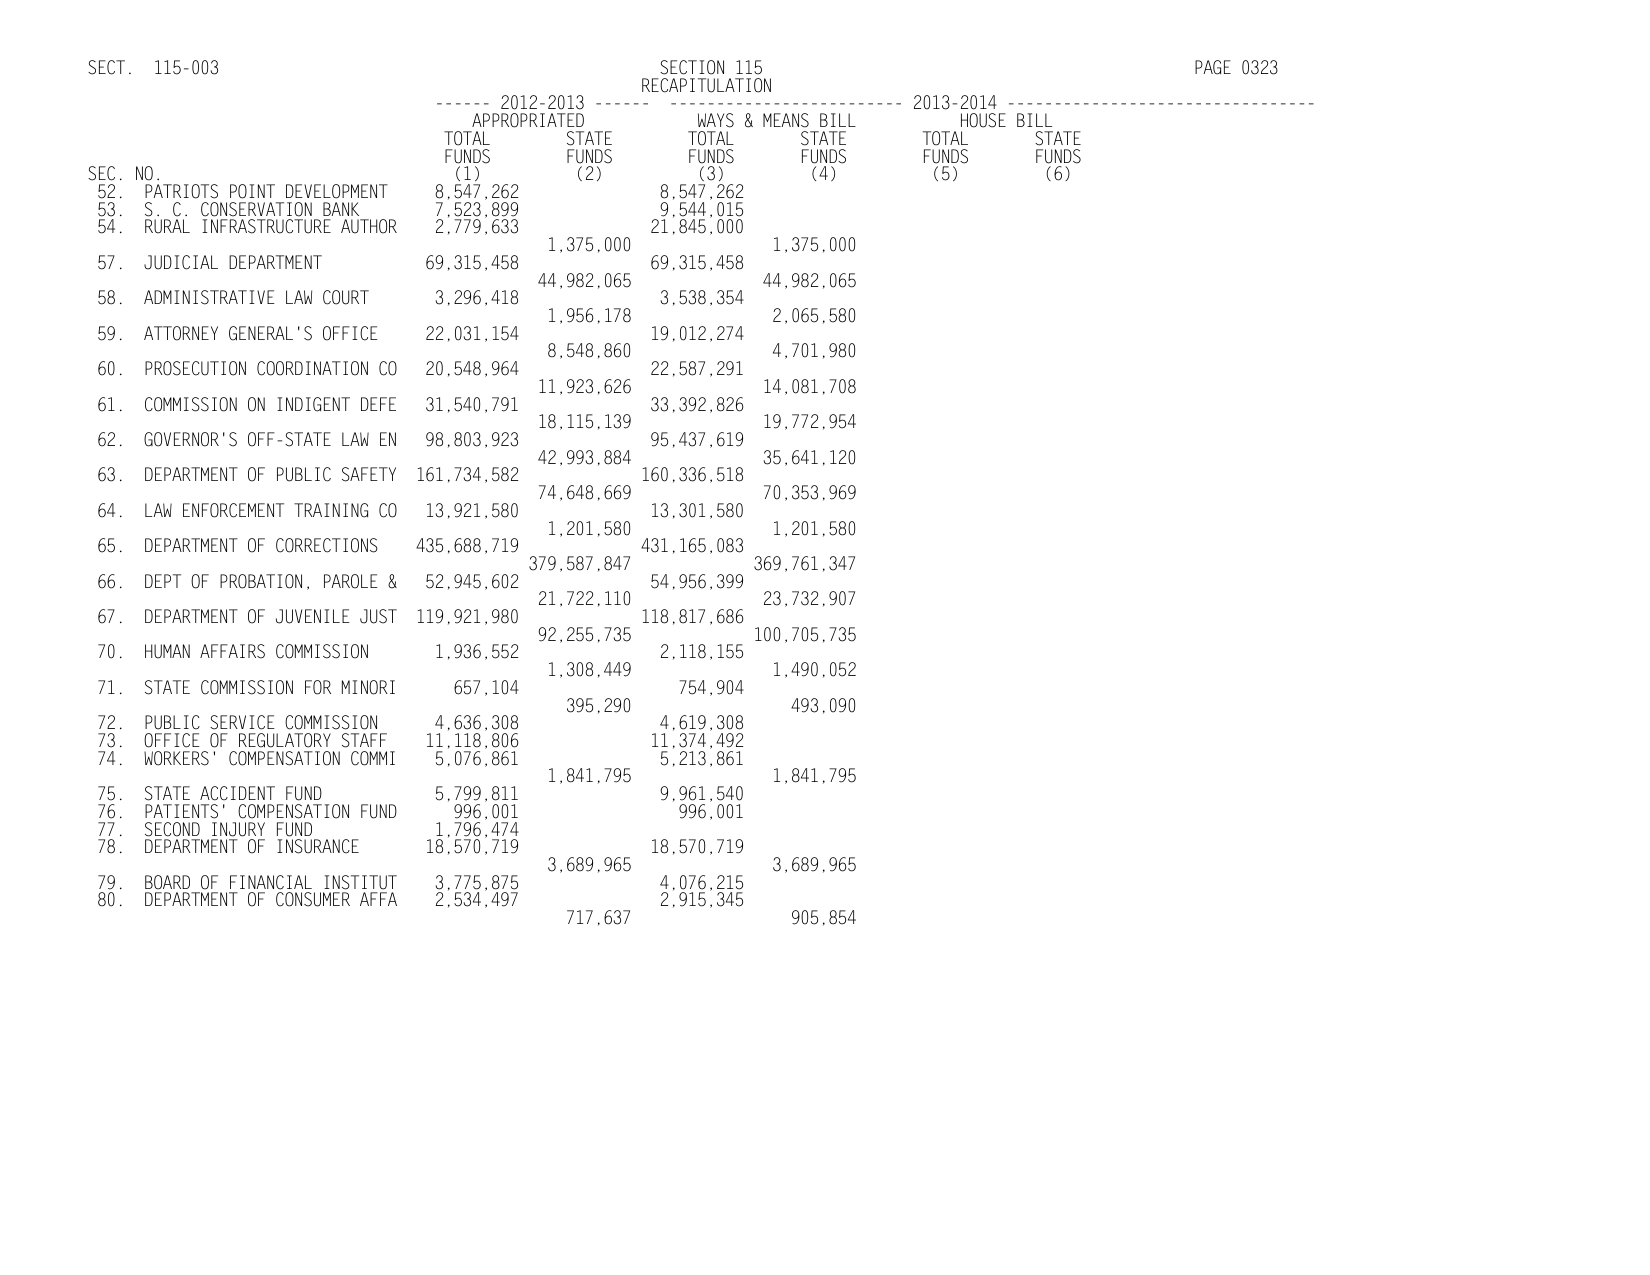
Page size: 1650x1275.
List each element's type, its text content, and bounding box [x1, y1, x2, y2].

text 71. STATE COMMISSION FOR MINORI 657,104 754,904 [69, 680, 1582, 698]
text 42,993,884 35,641,120 [69, 450, 1582, 468]
text 92,255,735 100,705,735 [69, 627, 1582, 645]
text 63. DEPARTMENT OF PUBLIC SAFETY 161,734,582 160,336,518 [69, 468, 1582, 485]
text 61. COMMISSION ON INDIGENT DEFE 31,540,791 33,392,826 [69, 397, 1582, 414]
text 395,290 493,090 [69, 698, 1582, 716]
text ------ 2012-2013 ------ ------------------------- 2013-2014 --------------------------------- [69, 96, 1582, 113]
text 70. HUMAN AFFAIRS COMMISSION 1,936,552 2,118,155 [69, 645, 1582, 662]
text 1,956,178 2,065,580 [69, 308, 1582, 326]
text 64. LAW ENFORCEMENT TRAINING CO 13,921,580 13,301,580 [69, 503, 1582, 521]
text 18,115,139 19,772,954 [69, 414, 1582, 432]
text 60. PROSECUTION COORDINATION CO 20,548,964 22,587,291 [69, 361, 1582, 379]
text 1,375,000 1,375,000 [69, 237, 1582, 255]
text 74. WORKERS' COMPENSATION COMMI 5,076,861 5,213,861 [69, 751, 1582, 769]
text 44,982,065 44,982,065 [69, 273, 1582, 291]
text 8,548,860 4,701,980 [69, 344, 1582, 361]
text 67. DEPARTMENT OF JUVENILE JUST 119,921,980 118,817,686 [69, 609, 1582, 627]
text 379,587,847 369,761,347 [69, 556, 1582, 574]
text 1,308,449 1,490,052 [69, 662, 1582, 680]
text 54. RURAL INFRASTRUCTURE AUTHOR 2,779,633 21,845,000 [69, 220, 1582, 237]
text 65. DEPARTMENT OF CORRECTIONS 435,688,719 431,165,083 [69, 538, 1582, 556]
text SEC. NO. (1) (2) (3) (4) (5) (6) [69, 167, 1582, 184]
text APPROPRIATED WAYS & MEANS BILL HOUSE BILL [69, 113, 1582, 131]
text TOTAL STATE TOTAL STATE TOTAL STATE [69, 131, 1582, 149]
text 80. DEPARTMENT OF CONSUMER AFFA 2,534,497 2,915,345 [69, 893, 1582, 910]
text 3,689,965 3,689,965 [69, 857, 1582, 875]
text 78. DEPARTMENT OF INSURANCE 18,570,719 18,570,719 [69, 839, 1582, 857]
text 79. BOARD OF FINANCIAL INSTITUT 3,775,875 4,076,215 [69, 875, 1582, 893]
text SECT. 115-003 SECTION 115 PAGE 0323 [69, 60, 1582, 78]
text 1,841,795 1,841,795 [69, 769, 1582, 786]
text 73. OFFICE OF REGULATORY STAFF 11,118,806 11,374,492 [69, 733, 1582, 751]
text 75. STATE ACCIDENT FUND 5,799,811 9,961,540 [69, 786, 1582, 804]
text 76. PATIENTS' COMPENSATION FUND 996,001 996,001 [69, 804, 1582, 822]
text 1,201,580 1,201,580 [69, 521, 1582, 538]
text 58. ADMINISTRATIVE LAW COURT 3,296,418 3,538,354 [69, 291, 1582, 308]
text 57. JUDICIAL DEPARTMENT 69,315,458 69,315,458 [69, 255, 1582, 273]
text 62. GOVERNOR'S OFF-STATE LAW EN 98,803,923 95,437,619 [69, 432, 1582, 450]
text 717,637 905,854 [69, 910, 1582, 928]
text 72. PUBLIC SERVICE COMMISSION 4,636,308 4,619,308 [69, 716, 1582, 733]
text 11,923,626 14,081,708 [69, 379, 1582, 397]
text 52. PATRIOTS POINT DEVELOPMENT 8,547,262 8,547,262 [69, 184, 1582, 202]
text 74,648,669 70,353,969 [69, 485, 1582, 503]
text 77. SECOND INJURY FUND 1,796,474 [69, 822, 1582, 839]
text RECAPITULATION [69, 78, 1582, 96]
text FUNDS FUNDS FUNDS FUNDS FUNDS FUNDS [69, 149, 1582, 167]
text 59. ATTORNEY GENERAL'S OFFICE 22,031,154 19,012,274 [69, 326, 1582, 344]
text 21,722,110 23,732,907 [69, 592, 1582, 609]
text 53. S. C. CONSERVATION BANK 7,523,899 9,544,015 [69, 202, 1582, 220]
text 66. DEPT OF PROBATION, PAROLE & 52,945,602 54,956,399 [69, 574, 1582, 592]
